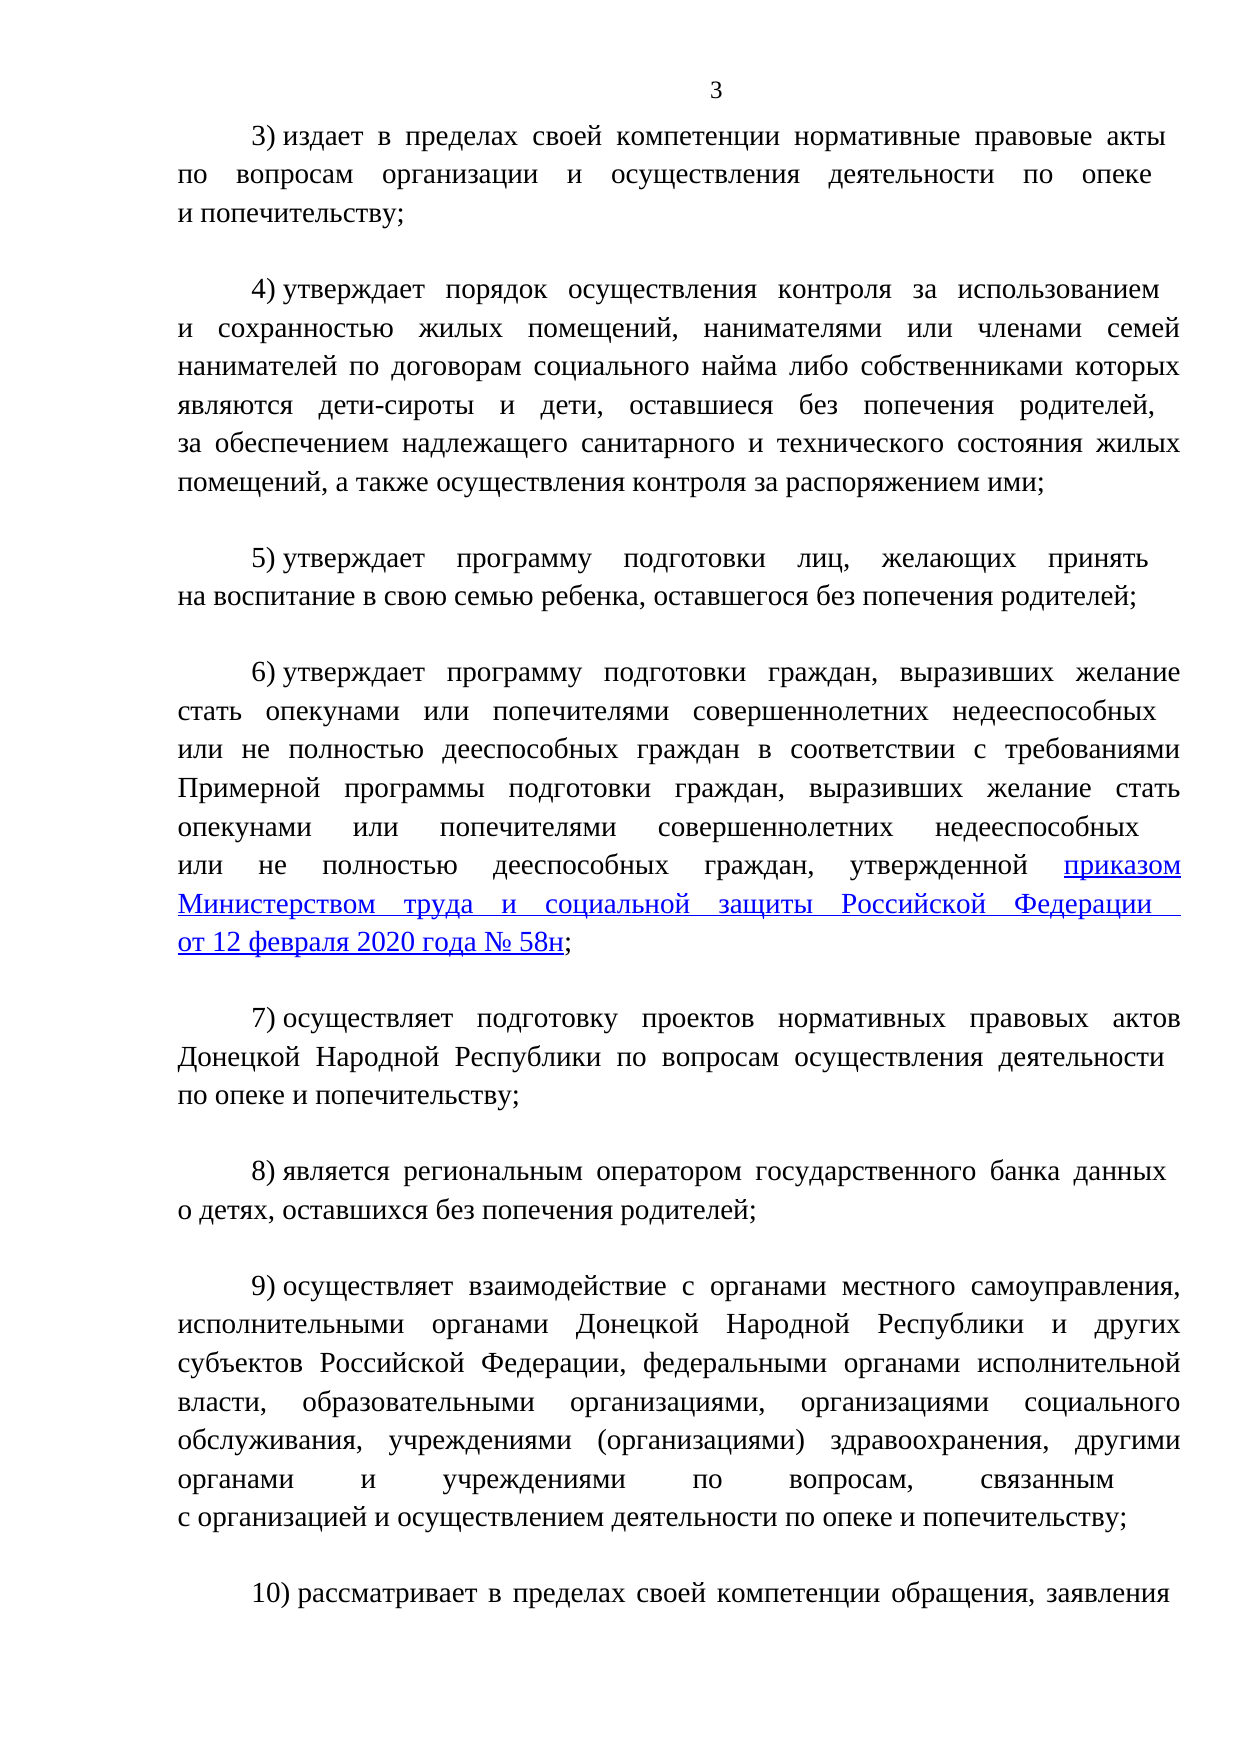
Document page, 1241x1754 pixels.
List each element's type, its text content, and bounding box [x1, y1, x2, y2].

text 8) является региональным оператором государственного банка данных о детях, оставшихся без попечения родителей; [177, 1153, 1181, 1226]
text 4) утверждает порядок осуществления контроля за использованием и сохранностью жилых помещений, нанимателями или членами семей нанимателей по договорам социального найма либо собственниками которых являются дети-сироты и дети, оставшиеся без попечения родителей, за обеспечением надлежащего санитарного и технического состояния жилых помещений, а также осуществления контроля за распоряжением ими; [177, 271, 1181, 497]
text 7) осуществляет подготовку проектов нормативных правовых актов Донецкой Народной Республики по вопросам осуществления деятельности по опеке и попечительству; [177, 1000, 1181, 1111]
text 3) издает в пределах своей компетенции нормативные правовые акты по вопросам организации и осуществления деятельности по опеке и попечительству; [177, 118, 1181, 229]
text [177, 1575, 1181, 1609]
text 9) осуществляет взаимодействие с органами местного самоуправления, исполнительными органами Донецкой Народной Республики и других субъектов Российской Федерации, федеральными органами исполнительной власти, образовательными организациями, организациями социального обслуживания, учреждениями (организациями) здравоохранения, другими органами и учреждениями по вопросам, связанным с организацией и осуществлением деятельности по опеке и попечительству; [177, 1268, 1181, 1533]
text 6) утверждает программу подготовки граждан, выразивших желание стать опекунами или попечителями совершеннолетних недееспособных или не полностью дееспособных граждан в соответствии с требованиями Примерной программы подготовки граждан, выразивших желание стать опекунами или попечителями совершеннолетних недееспособных или не полностью дееспособных граждан, утвержденной приказом Министерством труда и социальной защиты Российской Федерации от 12 февраля 2020 года № 58н; [177, 654, 1181, 915]
text 6) утверждает программу подготовки граждан, выразивших желание стать опекунами или попечителями совершеннолетних недееспособных или не полностью дееспособных граждан в соответствии с требованиями Примерной программы подготовки граждан, выразивших желание стать опекунами или попечителями совершеннолетних недееспособных или не полностью дееспособных граждан, утвержденной приказом Министерством труда и социальной защиты Российской Федерации от 12 февраля 2020 года № 58н; [177, 916, 1181, 958]
text 5) утверждает программу подготовки лиц, желающих принять на воспитание в свою семью ребенка, оставшегося без попечения родителей; [177, 540, 1181, 612]
